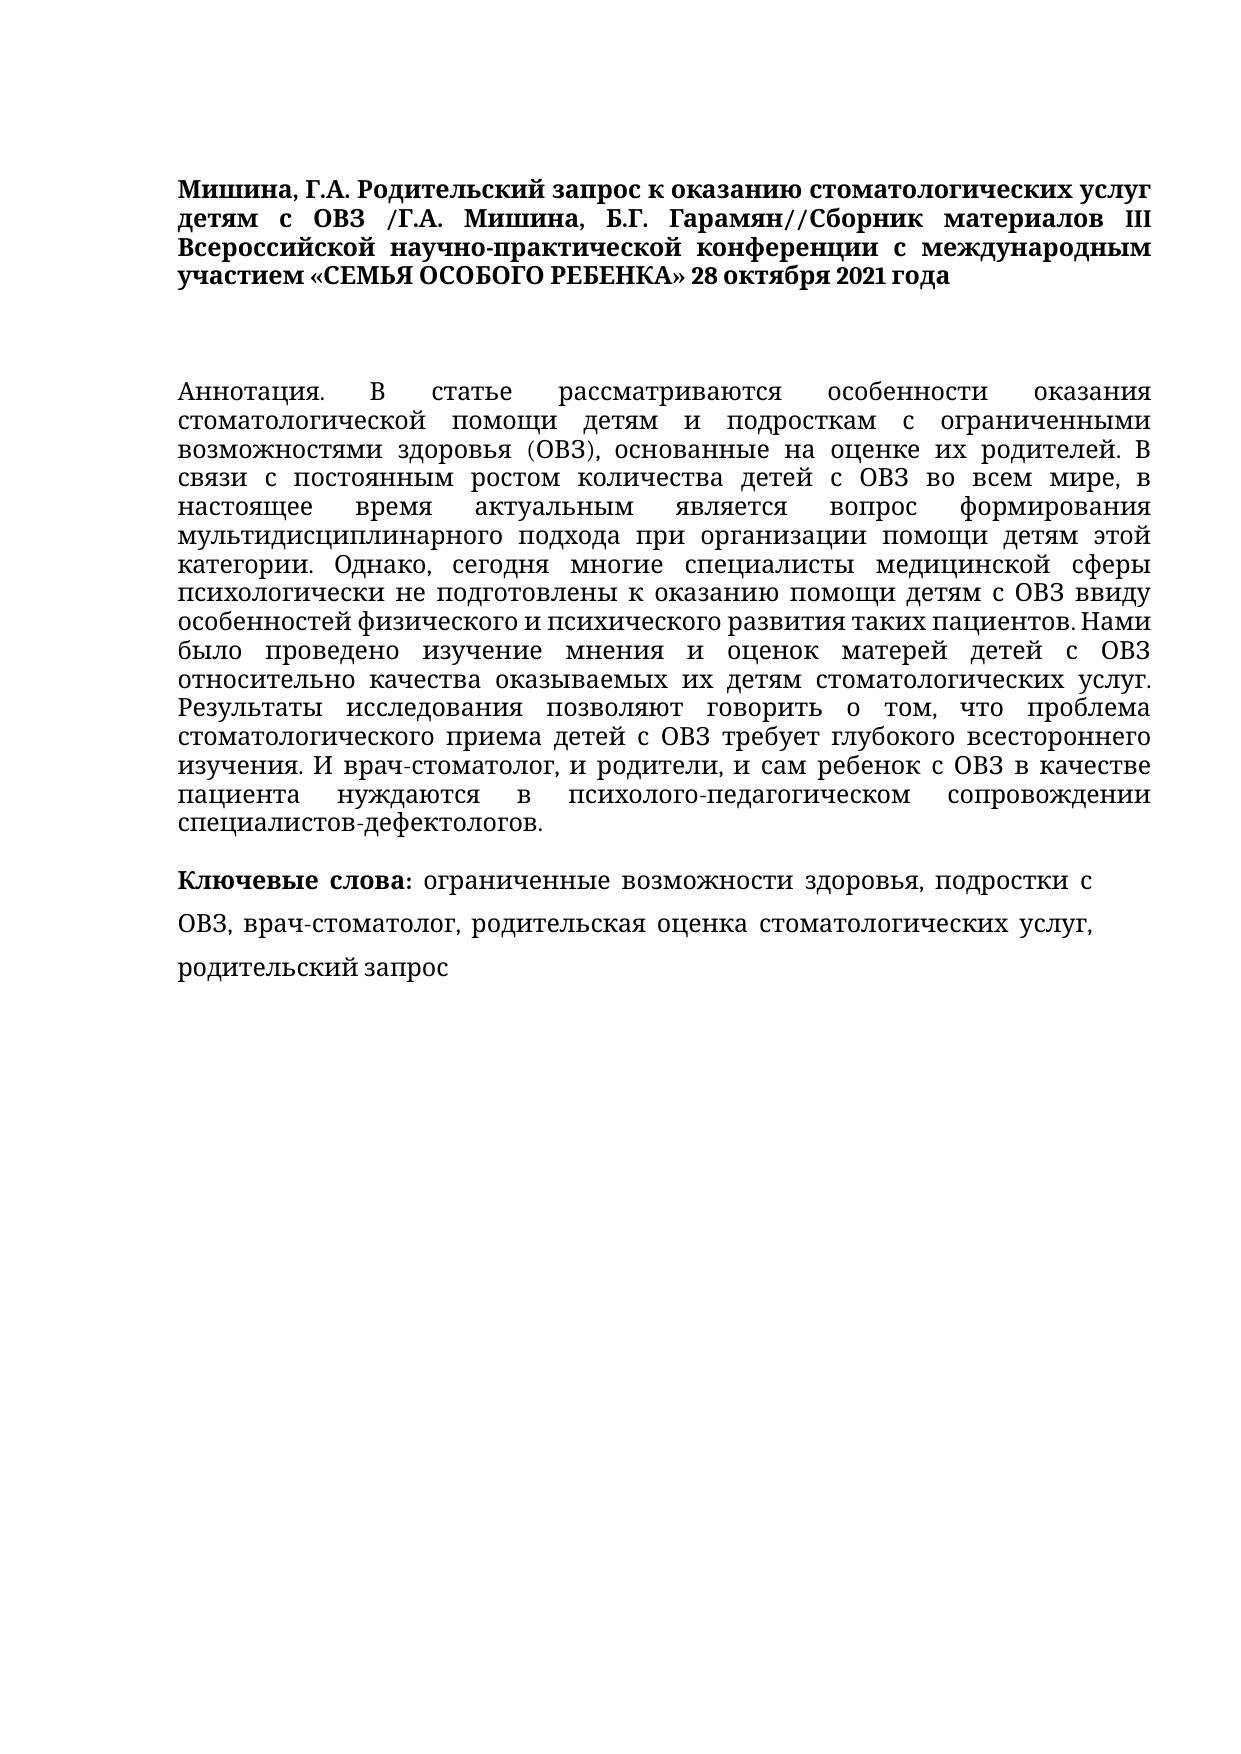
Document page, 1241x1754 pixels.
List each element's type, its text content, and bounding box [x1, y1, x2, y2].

subtitle Мишина, Г.А. Родительский запрос к оказанию стоматологических услуг детям с ОВЗ /Г.А. Мишина, Б.Г. Гарамян//Сборник материалов III Всероссийской научно-практической конференции с международным участием «СЕМЬЯ ОСОБОГО РЕБЕНКА» 28 октября 2021 года [177, 176, 1152, 291]
text Ключевые слова: ограниченные возможности здоровья, подростки с ОВЗ, врач-стоматолог, родительская оценка стоматологических услуг, родительский запрос [177, 867, 1093, 982]
subtitle Аннотация. В статье рассматриваются особенности оказания стоматологической помощи детям и подросткам с ограниченными возможностями здоровья (ОВЗ), основанные на оценке их родителей. В связи с постоянным ростом количества детей с ОВЗ во всем мире, в настоящее время актуальным является вопрос формирования мультидисциплинарного подхода при организации помощи детям этой категории. Однако, сегодня многие специалисты медицинской сферы психологически не подготовлены к оказанию помощи детям с ОВЗ ввиду особенностей физического и психического развития таких пациентов. Нами было проведено изучение мнения и оценок матерей детей с ОВЗ относительно качества оказываемых их детям стоматологических услуг. Результаты исследования позволяют говорить о том, что проблема стоматологического приема детей с ОВЗ требует глубокого всестороннего изучения. И врач-стоматолог, и родители, и сам ребенок с ОВЗ в качестве пациента нуждаются в психолого-педагогическом сопровождении специалистов-дефектологов. [177, 378, 1152, 838]
